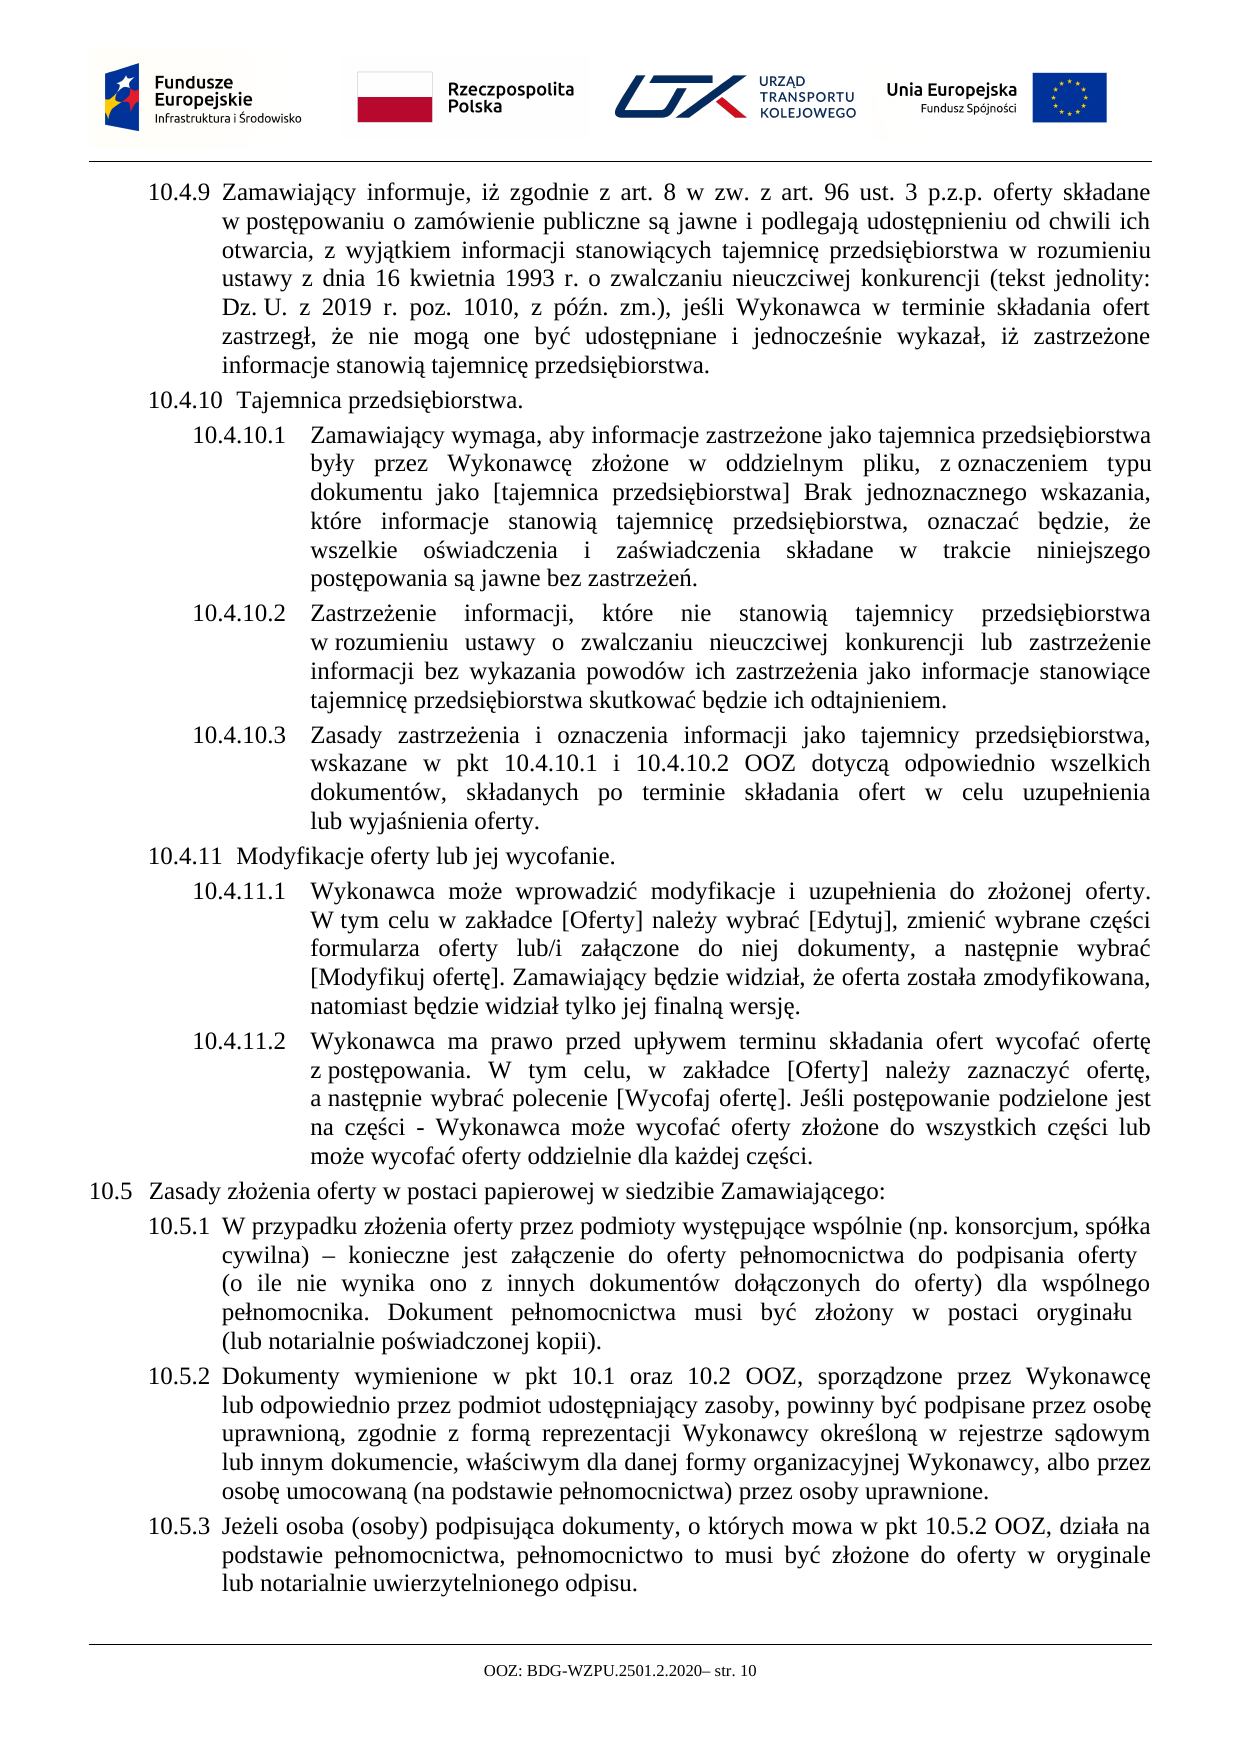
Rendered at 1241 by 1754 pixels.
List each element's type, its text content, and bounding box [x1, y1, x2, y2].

subtitle Zasady złożenia oferty w postaci papierowej w siedzibie Zamawiającego: [89, 1176, 1152, 1205]
picture [605, 70, 864, 125]
subtitle Zasady zastrzeżenia i oznaczenia informacji jako tajemnicy przedsiębiorstwa, wskazane w pkt 10.4.10.1 i 10.4.10.2 OOZ dotyczą odpowiednio wszelkich dokumentów, składanych po terminie składania ofert w celu uzupełnienia lub wyjaśnienia oferty. [192, 720, 1152, 835]
subtitle Zamawiający informuje, iż zgodnie z art. 8 w zw. z art. 96 ust. 3 p.z.p. oferty składane w postępowaniu o zamówienie publiczne są jawne i podlegają udostępnieniu od chwili ich otwarcia, z wyjątkiem informacji stanowiących tajemnicę przedsiębiorstwa w rozumieniu ustawy z dnia 16 kwietnia 1993 r. o zwalczaniu nieuczciwej konkurencji (tekst jednolity: Dz. U. z 2019 r. poz. 1010, z późn. zm.), jeśli Wykonawca w terminie składania ofert zastrzegł, że nie mogą one być udostępniane i jednocześnie wykazał, iż zastrzeżone informacje stanowią tajemnicę przedsiębiorstwa. [148, 177, 1152, 378]
picture [88, 46, 318, 148]
subtitle Zastrzeżenie informacji, które nie stanowią tajemnicy przedsiębiorstwa w rozumieniu ustawy o zwalczaniu nieuczciwej konkurencji lub zastrzeżenie informacji bez wykazania powodów ich zastrzeżenia jako informacje stanowiące tajemnicę przedsiębiorstwa skutkować będzie ich odtajnieniem. [192, 598, 1152, 713]
subtitle Zamawiający wymaga, aby informacje zastrzeżone jako tajemnica przedsiębiorstwa były przez Wykonawcę złożone w oddzielnym pliku, z oznaczeniem typu dokumentu jako [tajemnica przedsiębiorstwa] Brak jednoznacznego wskazania, które informacje stanowią tajemnicę przedsiębiorstwa, oznaczać będzie, że wszelkie oświadczenia i zaświadczenia składane w trakcie niniejszego postępowania są jawne bez zastrzeżeń. [192, 420, 1152, 592]
subtitle W przypadku złożenia oferty przez podmioty występujące wspólnie (np. konsorcjum, spółka cywilna) – konieczne jest załączenie do oferty pełnomocnictwa do podpisania oferty (o ile nie wynika ono z innych dokumentów dołączonych do oferty) dla wspólnego pełnomocnika. Dokument pełnomocnictwa musi być złożony w postaci oryginału (lub notarialnie poświadczonej kopii). [148, 1211, 1152, 1355]
picture [871, 56, 1123, 139]
subtitle Tajemnica przedsiębiorstwa. [148, 385, 1152, 413]
subtitle Wykonawca ma prawo przed upływem terminu składania ofert wycofać ofertę z postępowania. W tym celu, w zakładce [Oferty] należy zaznaczyć ofertę, a następnie wybrać polecenie [Wycofaj ofertę]. Jeśli postępowanie podzielone jest na części - Wykonawca może wycofać oferty złożone do wszystkich części lub może wycofać oferty oddzielnie dla każdej części. [192, 1026, 1152, 1170]
subtitle Jeżeli osoba (osoby) podpisująca dokumenty, o których mowa w pkt 10.5.2 OOZ, działa na podstawie pełnomocnictwa, pełnomocnictwo to musi być złożone do oferty w oryginale lub notarialnie uwierzytelnionego odpisu. [148, 1511, 1152, 1597]
subtitle Modyfikacje oferty lub jej wycofanie. [148, 841, 1152, 870]
subtitle Wykonawca może wprowadzić modyfikacje i uzupełnienia do złożonej oferty. W tym celu w zakładce [Oferty] należy wybrać [Edytuj], zmienić wybrane części formularza oferty lub/i załączone do niej dokumenty, a następnie wybrać [Modyfikuj ofertę]. Zamawiający będzie widział, że oferta została zmodyfikowana, natomiast będzie widział tylko jej finalną wersję. [192, 876, 1152, 1020]
subtitle Dokumenty wymienione w pkt 10.1 oraz 10.2 OOZ, sporządzone przez Wykonawcę lub odpowiednio przez podmiot udostępniający zasoby, powinny być podpisane przez osobę uprawnioną, zgodnie z formą reprezentacji Wykonawcy określoną w rejestrze sądowym lub innym dokumencie, właściwym dla danej formy organizacyjnej Wykonawcy, albo przez osobę umocowaną (na podstawie pełnomocnictwa) przez osoby uprawnione. [148, 1361, 1152, 1505]
picture [341, 56, 590, 139]
